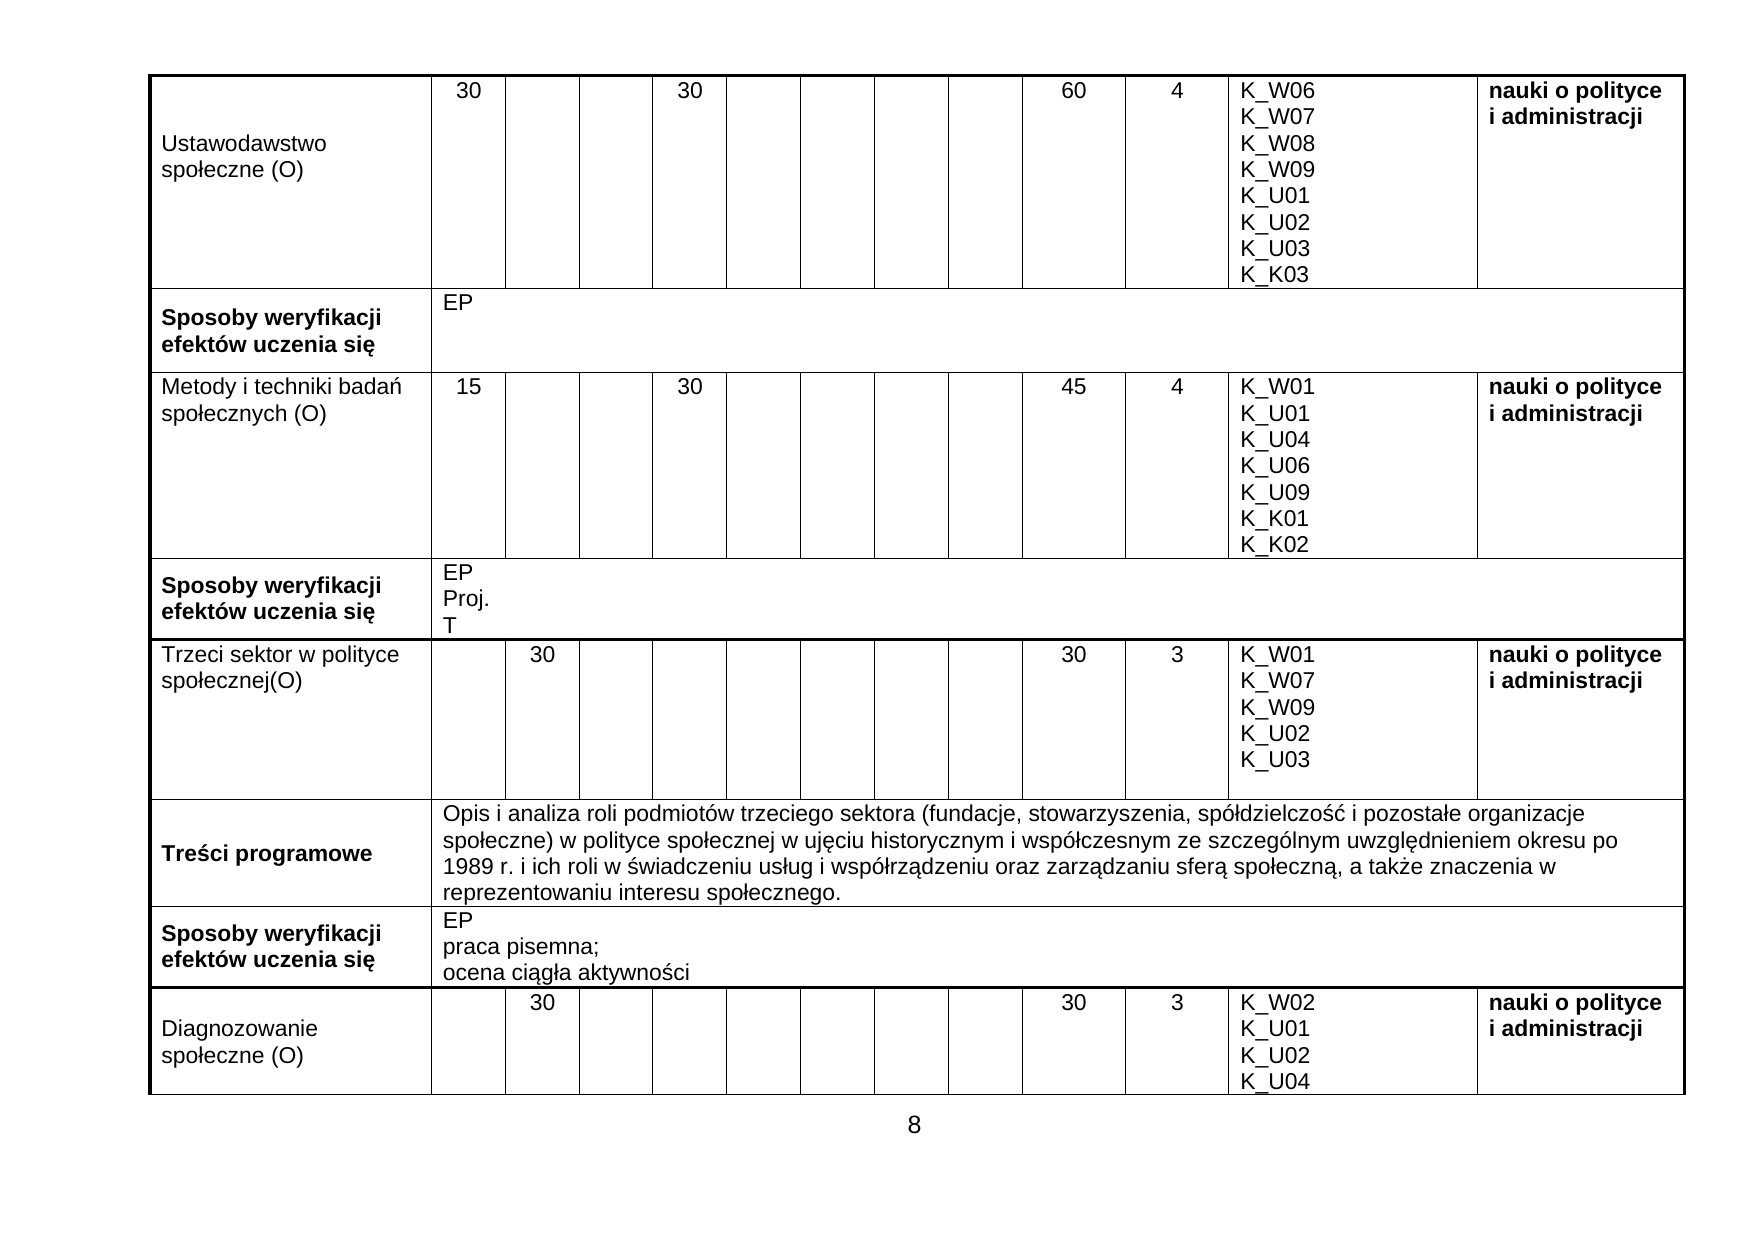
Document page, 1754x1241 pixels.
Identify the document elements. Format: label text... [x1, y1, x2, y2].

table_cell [1229, 989, 1477, 1094]
table_cell [580, 989, 652, 1094]
table_cell Sposoby weryfikacji efektów uczenia się [152, 559, 431, 638]
table_cell 30 [1023, 989, 1125, 1094]
table_cell Trzeci sektor w polityce społecznej(O) [152, 641, 431, 799]
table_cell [152, 989, 431, 1094]
table_cell [801, 373, 874, 558]
table_cell [949, 989, 1022, 1094]
table_cell [506, 373, 579, 558]
table_cell 30 [653, 373, 726, 558]
table_cell [432, 989, 505, 1094]
table_cell nauki o polityce i administracji [1478, 641, 1683, 799]
table_cell Treści programowe [152, 800, 431, 906]
table_cell [801, 641, 874, 799]
table_cell 4 [1126, 373, 1228, 558]
table_cell Sposoby weryfikacji efektów uczenia się [152, 289, 431, 372]
table_cell K_W06 K_W07 K_W08 K_W09 K_U01 K_U02 K_U03 K_K03 [1229, 77, 1477, 288]
table_cell [727, 641, 800, 799]
table_cell [580, 641, 652, 799]
table_cell [580, 77, 652, 288]
table_cell K_W01 K_U01 K_U04 K_U06 K_U09 K_K01 K_K02 [1229, 373, 1477, 558]
table_cell 30 [1023, 641, 1125, 799]
table_cell [949, 77, 1022, 288]
table_cell [727, 989, 800, 1094]
table_cell [506, 77, 579, 288]
table_cell EP praca pisemna; ocena ciągła aktywności [432, 907, 1683, 986]
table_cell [1478, 989, 1683, 1094]
table_cell Ustawodawstwo społeczne (O) [152, 77, 431, 288]
table_cell K_W01 K_W07 K_W09 K_U02 K_U03 [1229, 641, 1477, 799]
table_cell [727, 373, 800, 558]
table_cell 30 [506, 989, 579, 1094]
table_cell nauki o polityce i administracji [1478, 373, 1683, 558]
table_cell Sposoby weryfikacji efektów uczenia się [152, 907, 431, 986]
table_cell 3 [1126, 989, 1228, 1094]
table_cell 4 [1126, 77, 1228, 288]
table_cell 60 [1023, 77, 1125, 288]
table_cell EP Proj. T [432, 559, 1683, 638]
table_cell [949, 373, 1022, 558]
table_cell [727, 77, 800, 288]
table_cell [432, 641, 505, 799]
table_cell 3 [1126, 641, 1228, 799]
table_cell [875, 373, 948, 558]
table_cell EP [432, 289, 1683, 372]
table_cell [875, 989, 948, 1094]
table_cell [580, 373, 652, 558]
table_cell 30 [653, 77, 726, 288]
table_cell 30 [506, 641, 579, 799]
table_cell [875, 77, 948, 288]
table_cell 45 [1023, 373, 1125, 558]
table_cell [949, 641, 1022, 799]
table_cell Metody i techniki badań społecznych (O) [152, 373, 431, 558]
table_cell [653, 641, 726, 799]
table_cell [801, 989, 874, 1094]
table_cell [801, 77, 874, 288]
table_cell [875, 641, 948, 799]
table_cell nauki o polityce i administracji [1478, 77, 1683, 288]
table_cell 30 [432, 77, 505, 288]
table_cell Opis i analiza roli podmiotów trzeciego sektora (fundacje, stowarzyszenia, spółdzielczość i pozostałe organizacje społeczne) w polityce społecznej w ujęciu historycznym i współczesnym ze szczególnym uwzględnieniem okresu po 1989 r. i ich roli w świadczeniu usług i współrządzeniu oraz zarządzaniu sferą społeczną, a także znaczenia w reprezentowaniu interesu społecznego. [432, 800, 1683, 906]
table_cell 15 [432, 373, 505, 558]
table_cell [653, 989, 726, 1094]
